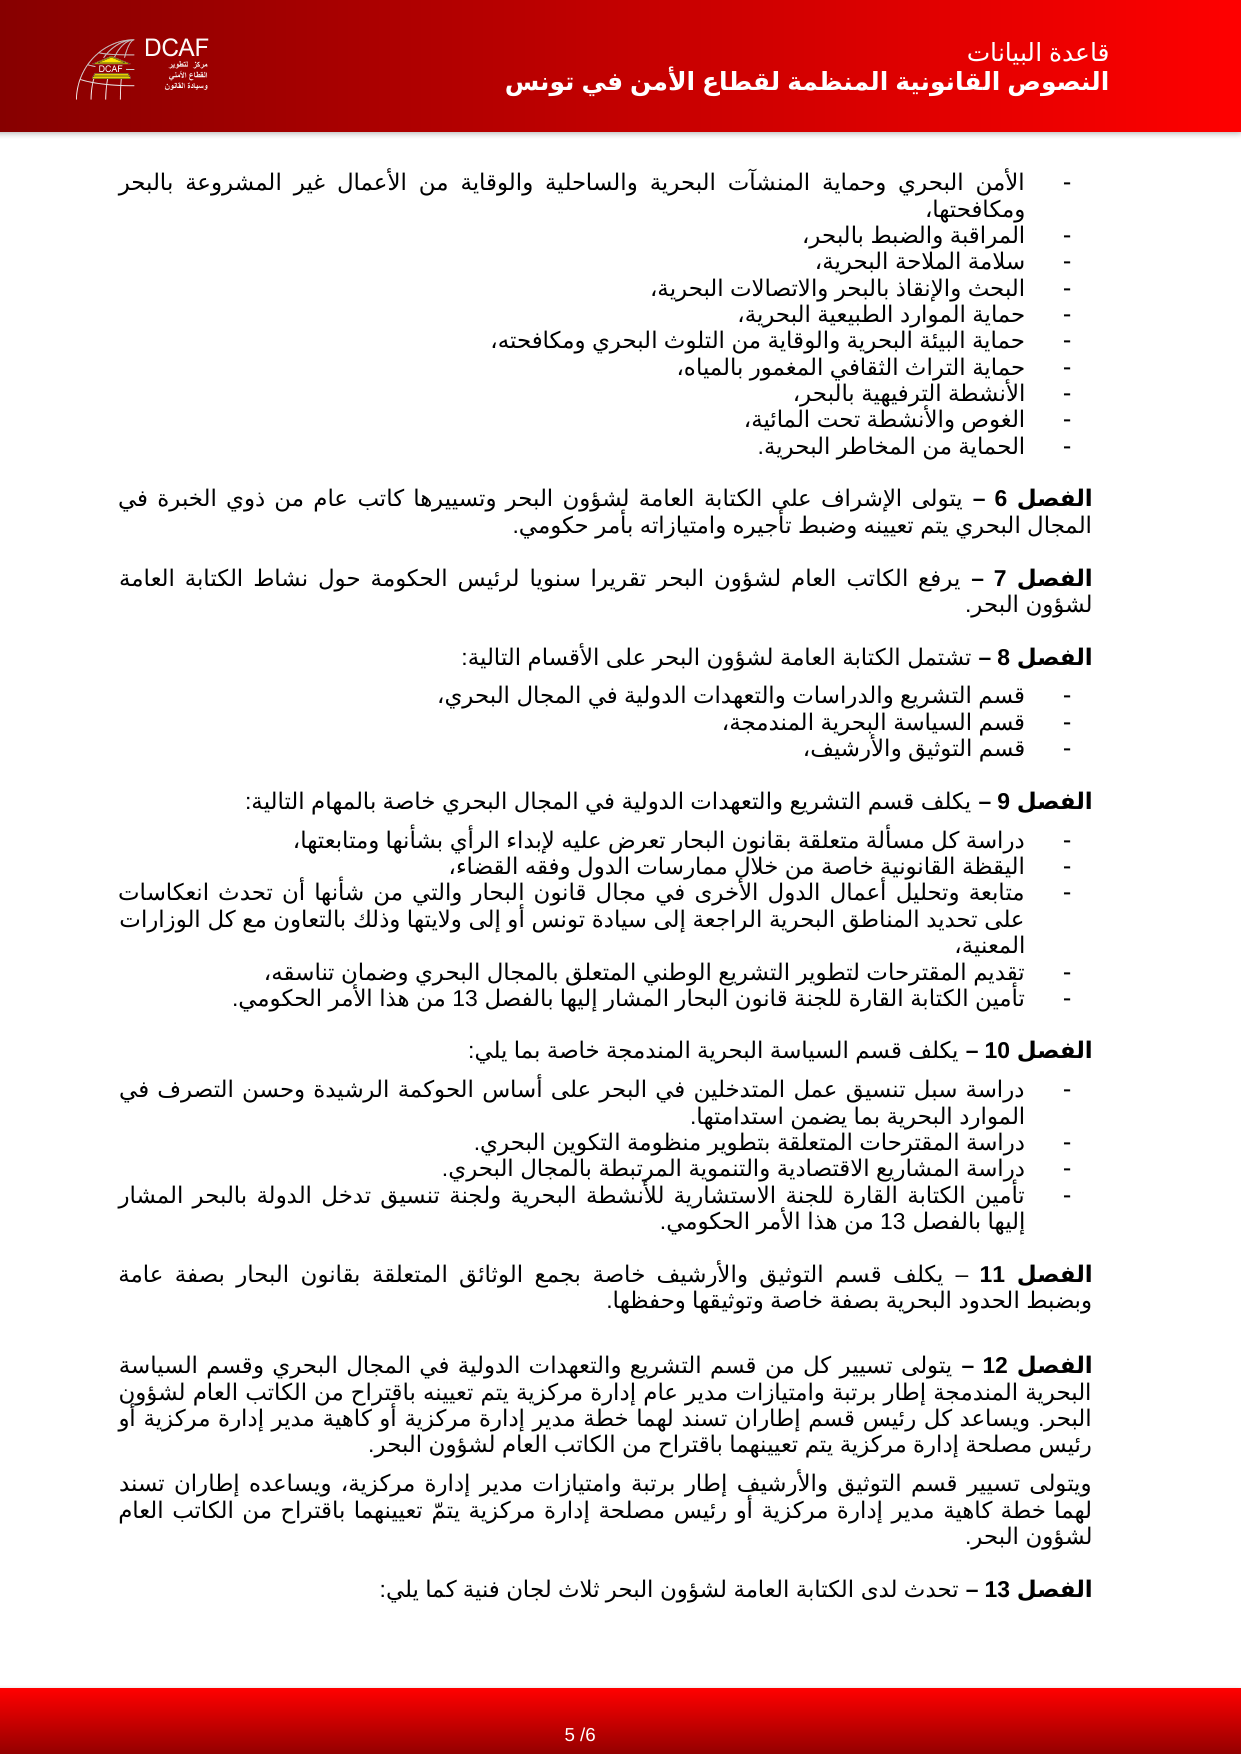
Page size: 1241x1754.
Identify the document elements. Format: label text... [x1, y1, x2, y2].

list تأمين الكتابة القارة للجنة الاستشارية للأنشطة البحرية ولجنة تنسيق تدخل الدولة بالبحر المشار إليها بالفصل 13 من هذا الأمر الحكومي. [118, 1182, 1063, 1234]
list حماية التراث الثقافي المغمور بالمياه، [118, 354, 1063, 380]
text الفصل 8 – تشتمل الكتابة العامة لشؤون البحر على الأقسام التالية: [118, 643, 1092, 670]
list تقديم المقترحات لتطوير التشريع الوطني المتعلق بالمجال البحري وضمان تناسقه، [118, 958, 1063, 985]
list تأمين الكتابة القارة للجنة قانون البحار المشار إليها بالفصل 13 من هذا الأمر الحكومي. [118, 985, 1063, 1011]
text الفصل 11 – يكلف قسم التوثيق والأرشيف خاصة بجمع الوثائق المتعلقة بقانون البحار بصفة عامة وبضبط الحدود البحرية بصفة خاصة وتوثيقها وحفظها. [118, 1261, 1092, 1313]
list اليقظة القانونية خاصة من خلال ممارسات الدول وفقه القضاء، [118, 853, 1063, 879]
list الأنشطة الترفيهية بالبحر، [118, 380, 1063, 406]
picture [65, 27, 218, 111]
list دراسة المشاريع الاقتصادية والتنموية المرتبطة بالمجال البحري. [118, 1155, 1063, 1182]
text الفصل 10 – يكلف قسم السياسة البحرية المندمجة خاصة بما يلي: [118, 1037, 1092, 1064]
list دراسة كل مسألة متعلقة بقانون البحار تعرض عليه لإبداء الرأي بشأنها ومتابعتها، [118, 827, 1063, 853]
text الفصل 6 – يتولى الإشراف على الكتابة العامة لشؤون البحر وتسييرها كاتب عام من ذوي الخبرة في المجال البحري يتم تعيينه وضبط تأجيره وامتيازاته بأمر حكومي. [118, 485, 1092, 538]
list قسم السياسة البحرية المندمجة، [118, 709, 1063, 735]
text الفصل 7 – يرفع الكاتب العام لشؤون البحر تقريرا سنويا لرئيس الحكومة حول نشاط الكتابة العامة لشؤون البحر. [118, 564, 1092, 617]
list الحماية من المخاطر البحرية. [118, 433, 1063, 459]
list قسم التوثيق والأرشيف، [118, 735, 1063, 761]
list حماية البيئة البحرية والوقاية من التلوث البحري ومكافحته، [118, 327, 1063, 354]
text الفصل 12 – يتولى تسيير كل من قسم التشريع والتعهدات الدولية في المجال البحري وقسم السياسة البحرية المندمجة إطار برتبة وامتيازات مدير عام إدارة مركزية يتم تعيينه باقتراح من الكاتب العام لشؤون البحر. ويساعد كل رئيس قسم إطاران تسند لهما خطة مدير إدارة مركزية أو كاهية مدير إدارة مركزية أو رئيس مصلحة إدارة مركزية يتم تعيينهما باقتراح من الكاتب العام لشؤون البحر. [118, 1352, 1092, 1458]
list متابعة وتحليل أعمال الدول الأخرى في مجال قانون البحار والتي من شأنها أن تحدث انعكاسات على تحديد المناطق البحرية الراجعة إلى سيادة تونس أو إلى ولايتها وذلك بالتعاون مع كل الوزارات المعنية، [118, 879, 1063, 958]
list المراقبة والضبط بالبحر، [118, 222, 1063, 248]
list سلامة الملاحة البحرية، [118, 248, 1063, 274]
list دراسة سبل تنسيق عمل المتدخلين في البحر على أساس الحوكمة الرشيدة وحسن التصرف في الموارد البحرية بما يضمن استدامتها. [118, 1076, 1063, 1129]
text ويتولى تسيير قسم التوثيق والأرشيف إطار برتبة وامتيازات مدير إدارة مركزية، ويساعده إطاران تسند لهما خطة كاهية مدير إدارة مركزية أو رئيس مصلحة إدارة مركزية يتمّ تعيينهما باقتراح من الكاتب العام لشؤون البحر. [118, 1470, 1092, 1549]
list دراسة المقترحات المتعلقة بتطوير منظومة التكوين البحري. [118, 1129, 1063, 1155]
list الغوص والأنشطة تحت المائية، [118, 406, 1063, 433]
list الأمن البحري وحماية المنشآت البحرية والساحلية والوقاية من الأعمال غير المشروعة بالبحر ومكافحتها، [118, 169, 1063, 222]
list حماية الموارد الطبيعية البحرية، [118, 301, 1063, 327]
text الفصل 9 – يكلف قسم التشريع والتعهدات الدولية في المجال البحري خاصة بالمهام التالية: [118, 788, 1092, 814]
text الفصل 13 – تحدث لدى الكتابة العامة لشؤون البحر ثلاث لجان فنية كما يلي: [118, 1576, 1092, 1602]
list قسم التشريع والدراسات والتعهدات الدولية في المجال البحري، [118, 682, 1063, 709]
list البحث والإنقاذ بالبحر والاتصالات البحرية، [118, 274, 1063, 301]
